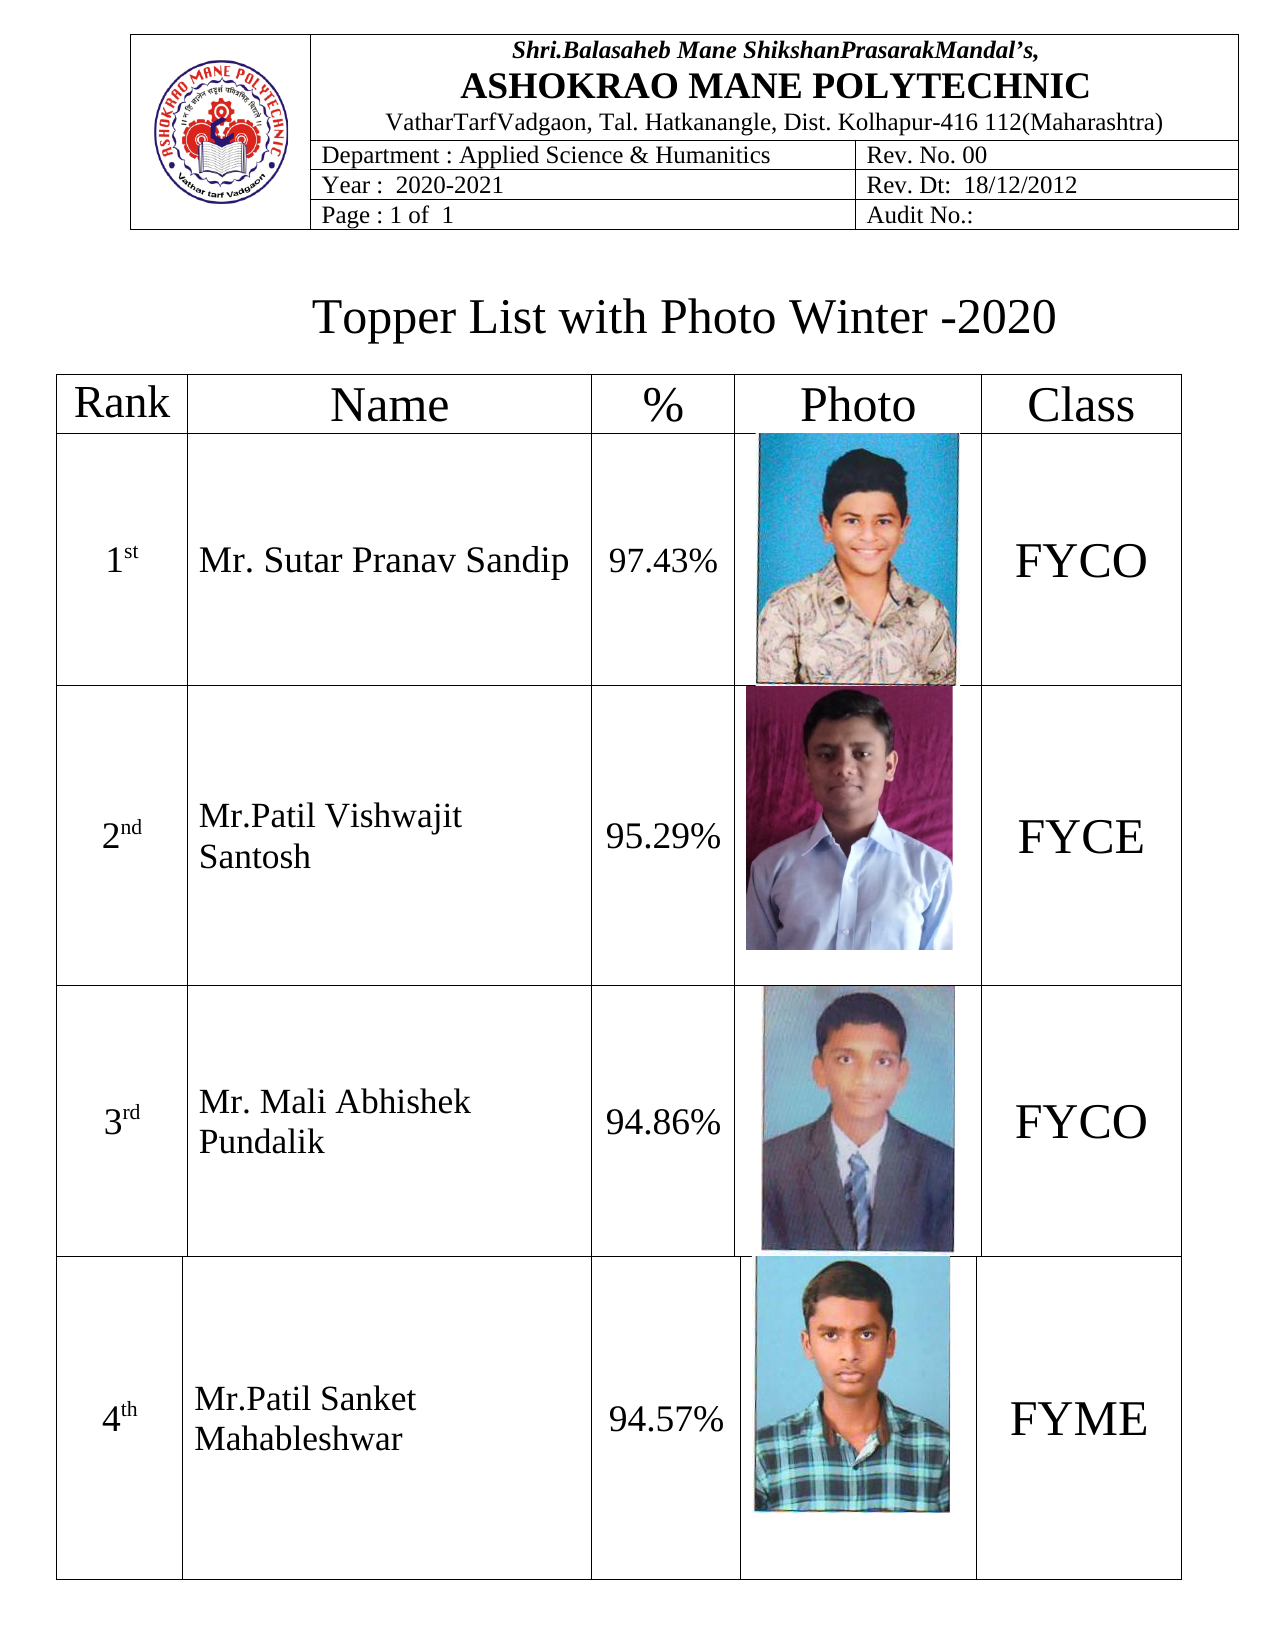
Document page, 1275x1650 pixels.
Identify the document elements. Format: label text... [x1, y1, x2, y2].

text Topper List with Photo Winter -2020 [150, 287, 1219, 344]
table_cell 3rd [57, 986, 187, 1256]
table_header Photo [735, 375, 981, 432]
table_cell Page : 1 of 1 [311, 200, 855, 229]
table_cell Mr. Sutar Pranav Sandip [188, 434, 591, 685]
table_header % [592, 375, 734, 432]
table_cell Rev. Dt: 18/12/2012 [856, 170, 1238, 199]
picture [152, 58, 289, 206]
table_cell [735, 986, 981, 1256]
table_cell Rev. No. 00 [856, 141, 1238, 169]
table_cell [735, 434, 755, 685]
table_cell Audit No.: [856, 200, 1238, 229]
picture [751, 1256, 951, 1513]
table_cell 1st [57, 434, 187, 685]
table_cell Mr.Patil Vishwajit Santosh [188, 686, 591, 985]
table_cell FYCO [982, 986, 1181, 1256]
table_cell Department : Applied Science & Humanitics [311, 141, 855, 169]
table_header Shri.Balasaheb Mane ShikshanPrasarakMandal’s, ASHOKRAO MANE POLYTECHNIC VatharTarfVadgaon, Tal. Hatkanangle, Dist. Kolhapur-416 112(Maharashtra) [311, 35, 1238, 139]
table_cell FYCE [982, 686, 1181, 985]
table_cell 94.57% [592, 1257, 740, 1578]
table_cell [735, 686, 981, 985]
table_header Class [982, 375, 1181, 432]
table_cell 2nd [57, 686, 187, 985]
table_cell FYME [977, 1257, 1181, 1578]
table_header Rank [57, 375, 187, 432]
table_header Name [188, 375, 591, 432]
table_cell Mr. Mali Abhishek Pundalik [188, 986, 591, 1256]
table_cell Year : 2020-2021 [311, 170, 855, 199]
table_cell 97.43% [592, 434, 734, 685]
picture [761, 986, 955, 1255]
table_cell FYCO [982, 434, 1181, 685]
picture [746, 433, 961, 950]
table_header [131, 35, 310, 229]
table_cell [741, 1257, 976, 1578]
table_cell [961, 434, 981, 685]
table_cell 94.86% [592, 986, 734, 1256]
table_cell Mr.Patil Sanket Mahableshwar [183, 1257, 591, 1578]
table_cell 4th [57, 1257, 182, 1578]
table_cell 95.29% [592, 686, 734, 985]
